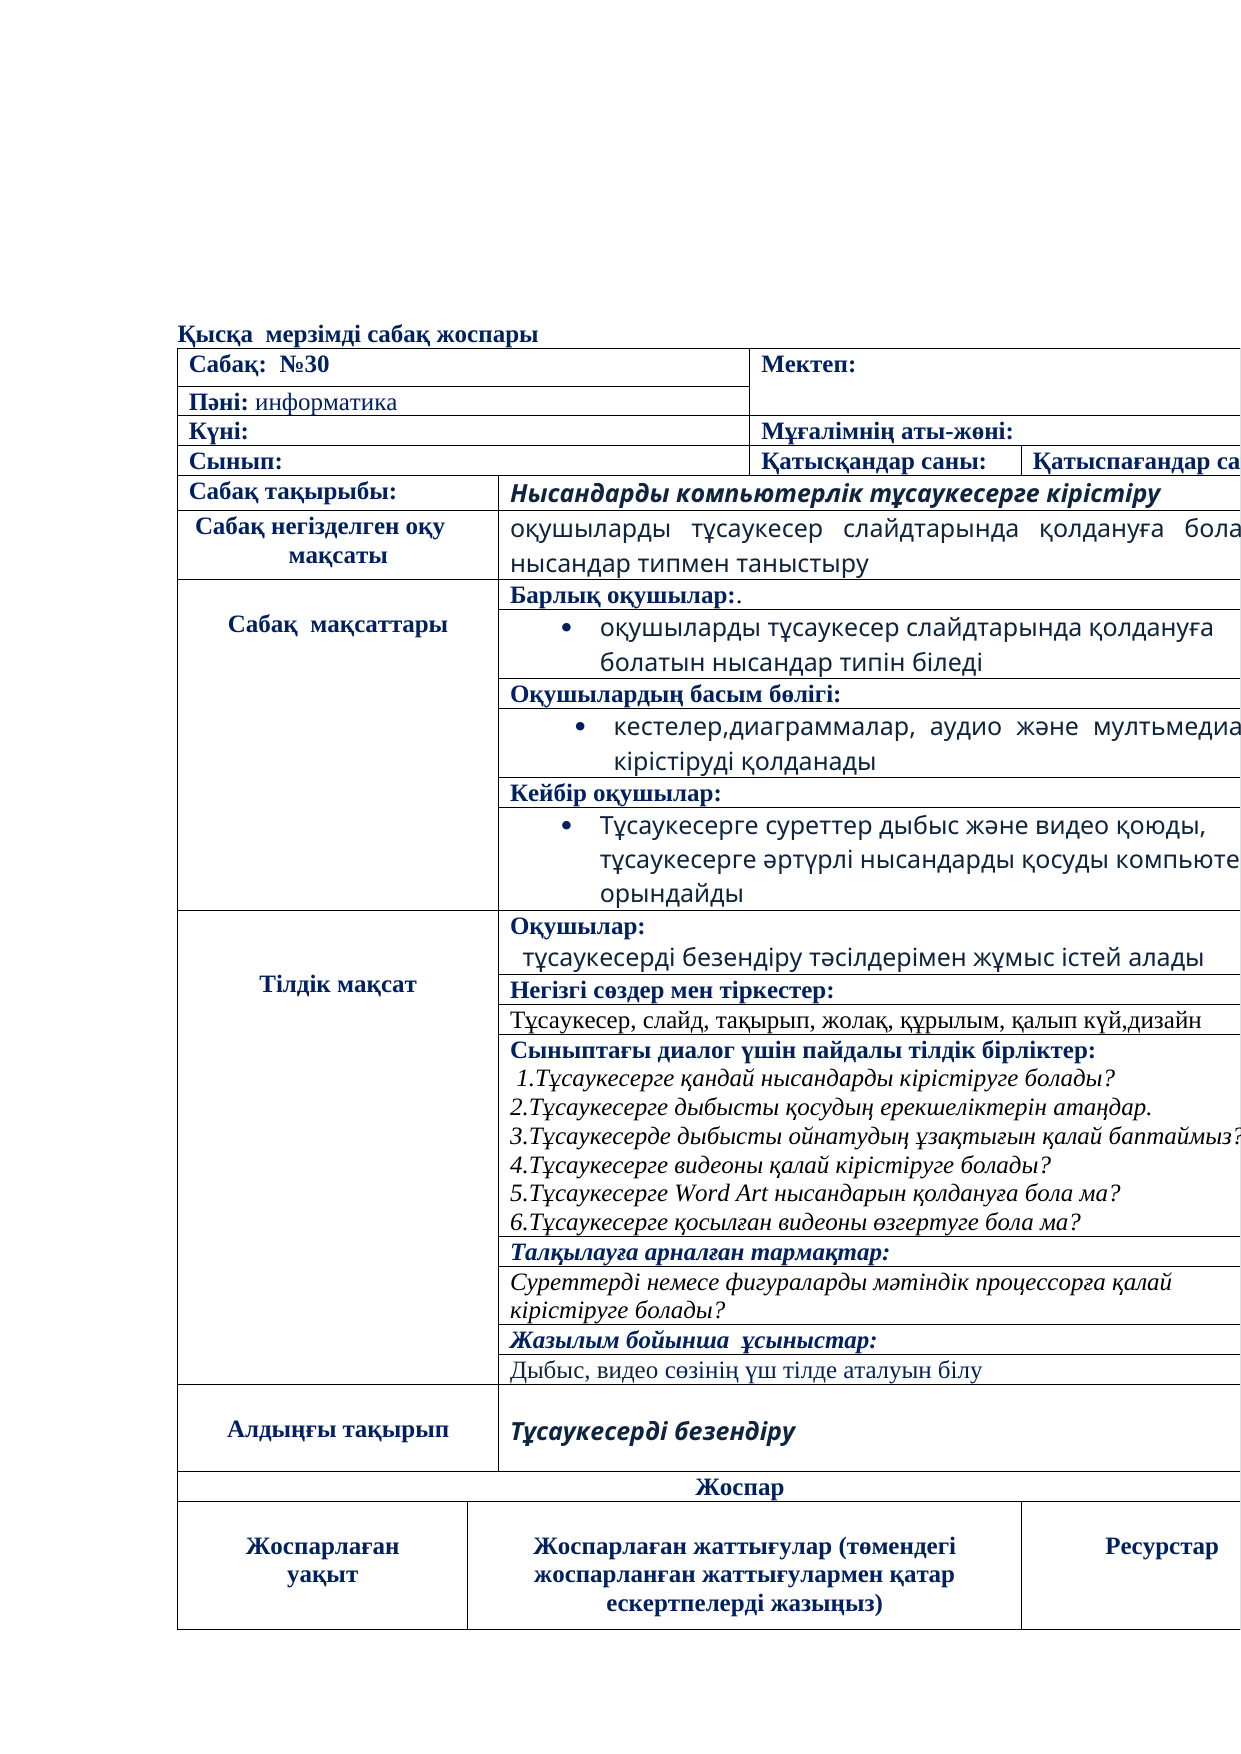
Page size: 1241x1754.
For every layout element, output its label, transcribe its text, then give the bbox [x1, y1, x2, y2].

table_cell Сабақ мақсаттары [178, 580, 498, 910]
table_cell Барлық оқушылар:. [499, 580, 1240, 609]
table_cell Алдыңғы тақырып [178, 1385, 498, 1471]
table_header Мектеп: [750, 349, 1240, 415]
table_cell Негізгі сөздер мен тіркестер: [499, 975, 1240, 1004]
table_cell Жоспарлаған жаттығулар (төмендегі жоспарланған жаттығулармен қатар ескертпелерді жазыңыз) [468, 1502, 1021, 1629]
table_cell Күні: [178, 416, 749, 445]
table_cell Мұғалімнің аты-жөні: [750, 416, 1240, 445]
table_cell Талқылауға арналған тармақтар: [499, 1237, 1240, 1266]
table_cell Тұсаукесер, слайд, тақырып, жолақ, құрылым, қалып күй,дизайн [499, 1005, 1240, 1034]
table_cell Кейбір оқушылар: [499, 778, 1240, 807]
table_cell Сабақ тақырыбы: [178, 476, 498, 510]
table_cell Тұсаукесерге суреттер дыбыс және видео қоюды, тұсаукесерге әртүрлі нысандарды қосуды компьютерде орындайды [499, 808, 1240, 910]
table_cell Пәні: информатика [178, 387, 749, 415]
table_cell оқушыларды тұсаукесер слайдтарында қолдануға болатын нысандар типмен таныстыру [499, 511, 1240, 579]
table_cell Ресурстар [1022, 1502, 1240, 1629]
text Қысқа мерзімді сабақ жоспары [177, 319, 1152, 348]
table_cell Сабақ негізделген оқу мақсаты [178, 511, 498, 579]
table_cell кестелер,диаграммалар, аудио және мултьмедиалық кірістіруді қолданады [499, 709, 1240, 777]
table_cell Оқушылар: тұсаукесерді безендіру тәсілдерімен жұмыс істей алады [499, 911, 1240, 974]
table_cell Суреттерді немесе фигураларды мәтіндік процессорға қалай кірістіруге болады? [499, 1267, 1240, 1324]
table_cell Сынып: [178, 446, 749, 475]
table_cell Тұсаукесерді безендіру [499, 1385, 1240, 1471]
table_header Сабақ: №30 [178, 349, 749, 386]
table_cell Жазылым бойынша ұсыныстар: [499, 1325, 1240, 1354]
table_cell оқушыларды тұсаукесер слайдтарында қолдануға болатын нысандар типін біледі [499, 610, 1240, 678]
table_cell Оқушылардың басым бөлігі: [499, 679, 1240, 708]
table_cell Нысандарды компьютерлік тұсаукесерге кірістіру [499, 476, 1240, 510]
table_cell Дыбыс, видео сөзінің үш тілде аталуын білу [499, 1355, 1240, 1384]
table_cell Қатыспағандар саны: [1022, 446, 1240, 475]
table_cell Жоспар [178, 1472, 1240, 1501]
table_cell Қатысқандар саны: [750, 446, 1021, 475]
table_cell Жоспарлаған уақыт [178, 1502, 467, 1629]
table_cell Сыныптағы диалог үшін пайдалы тілдік бірліктер: 1.Тұсаукесерге қандай нысандарды кірістіруге болады? 2.Тұсаукесерге дыбысты қосудың ерекшеліктерін атаңдар. 3.Тұсаукесерде дыбысты ойнатудың ұзақтығын қалай баптаймыз? 4.Тұсаукесерге видеоны қалай кірістіруге болады? 5.Тұсаукесерге Word Art нысандарын қолдануға бола ма? 6.Тұсаукесерге қосылған видеоны өзгертуге бола ма? [499, 1035, 1240, 1236]
table_cell Тілдік мақсат [178, 911, 498, 1384]
